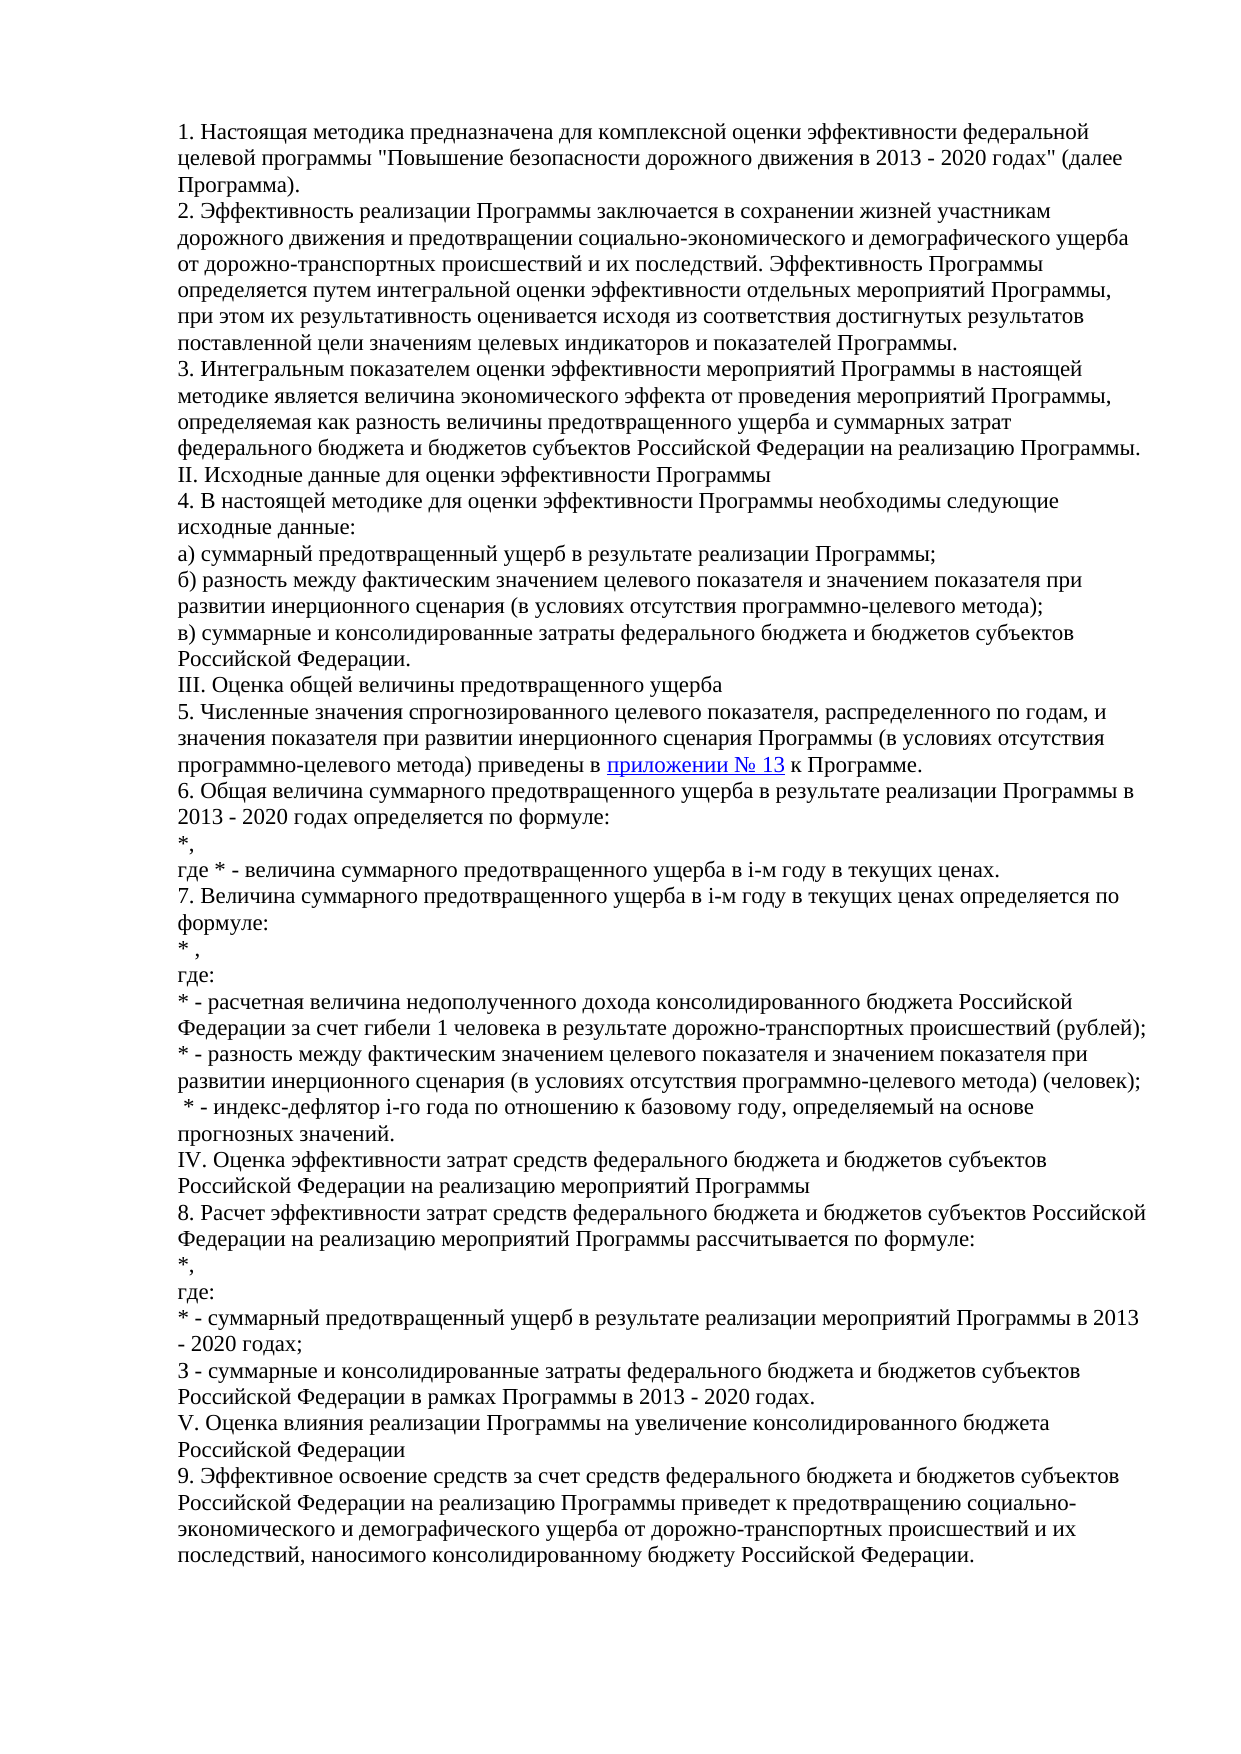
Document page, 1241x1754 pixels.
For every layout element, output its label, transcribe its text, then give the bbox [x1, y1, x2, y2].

text где: [177, 961, 1152, 988]
text 3. Интегральным показателем оценки эффективности мероприятий Программы в настоящей методике является величина экономического эффекта от проведения мероприятий Программы, определяемая как разность величины предотвращенного ущерба и суммарных затрат федерального бюджета и бюджетов субъектов Российской Федерации на реализацию Программы. [177, 355, 1152, 461]
text 4. В настоящей методике для оценки эффективности Программы необходимы следующие исходные данные: [177, 487, 1152, 540]
text 6. Общая величина суммарного предотвращенного ущерба в результате реализации Программы в 2013 - 2020 годах определяется по формуле: [177, 777, 1152, 830]
text 5. Численные значения спрогнозированного целевого показателя, распределенного по годам, и значения показателя при развитии инерционного сценария Программы (в условиях отсутствия программно-целевого метода) приведены в приложении № 13 к Программе. [177, 698, 1152, 777]
text б) разность между фактическим значением целевого показателя и значением показателя при развитии инерционного сценария (в условиях отсутствия программно-целевого метода); [177, 566, 1152, 619]
text в) суммарные и консолидированные затраты федерального бюджета и бюджетов субъектов Российской Федерации. [177, 619, 1152, 672]
text * - суммарный предотвращенный ущерб в результате реализации мероприятий Программы в 2013 - 2020 годах; [177, 1304, 1152, 1357]
text II. Исходные данные для оценки эффективности Программы [177, 461, 1152, 487]
text *, [177, 1251, 1152, 1278]
text 2. Эффективность реализации Программы заключается в сохранении жизней участникам дорожного движения и предотвращении социально-экономического и демографического ущерба от дорожно-транспортных происшествий и их последствий. Эффективность Программы определяется путем интегральной оценки эффективности отдельных мероприятий Программы, при этом их результативность оценивается исходя из соответствия достигнутых результатов поставленной цели значениям целевых индикаторов и показателей Программы. [177, 197, 1152, 355]
text а) суммарный предотвращенный ущерб в результате реализации Программы; [177, 540, 1152, 566]
text * , [177, 935, 1152, 961]
text * - разность между фактическим значением целевого показателя и значением показателя при развитии инерционного сценария (в условиях отсутствия программно-целевого метода) (человек); [177, 1041, 1152, 1093]
text IV. Оценка эффективности затрат средств федерального бюджета и бюджетов субъектов Российской Федерации на реализацию мероприятий Программы [177, 1146, 1152, 1199]
text 7. Величина суммарного предотвращенного ущерба в i-м году в текущих ценах определяется по формуле: [177, 882, 1152, 935]
text где * - величина суммарного предотвращенного ущерба в i-м году в текущих ценах. [177, 856, 1152, 882]
text * - индекс-дефлятор i-го года по отношению к базовому году, определяемый на основе прогнозных значений. [177, 1093, 1152, 1146]
text * - расчетная величина недополученного дохода консолидированного бюджета Российской Федерации за счет гибели 1 человека в результате дорожно-транспортных происшествий (рублей); [177, 988, 1152, 1041]
text где: [177, 1278, 1152, 1304]
text 1. Настоящая методика предназначена для комплексной оценки эффективности федеральной целевой программы "Повышение безопасности дорожного движения в 2013 - 2020 годах" (далее Программа). [177, 118, 1152, 197]
text З - суммарные и консолидированные затраты федерального бюджета и бюджетов субъектов Российской Федерации в рамках Программы в 2013 - 2020 годах. [177, 1357, 1152, 1409]
text 9. Эффективное освоение средств за счет средств федерального бюджета и бюджетов субъектов Российской Федерации на реализацию Программы приведет к предотвращению социально-экономического и демографического ущерба от дорожно-транспортных происшествий и их последствий, наносимого консолидированному бюджету Российской Федерации. [177, 1462, 1152, 1568]
text *, [177, 830, 1152, 856]
text III. Оценка общей величины предотвращенного ущерба [177, 672, 1152, 698]
text 8. Расчет эффективности затрат средств федерального бюджета и бюджетов субъектов Российской Федерации на реализацию мероприятий Программы рассчитывается по формуле: [177, 1199, 1152, 1251]
text V. Оценка влияния реализации Программы на увеличение консолидированного бюджета Российской Федерации [177, 1409, 1152, 1462]
